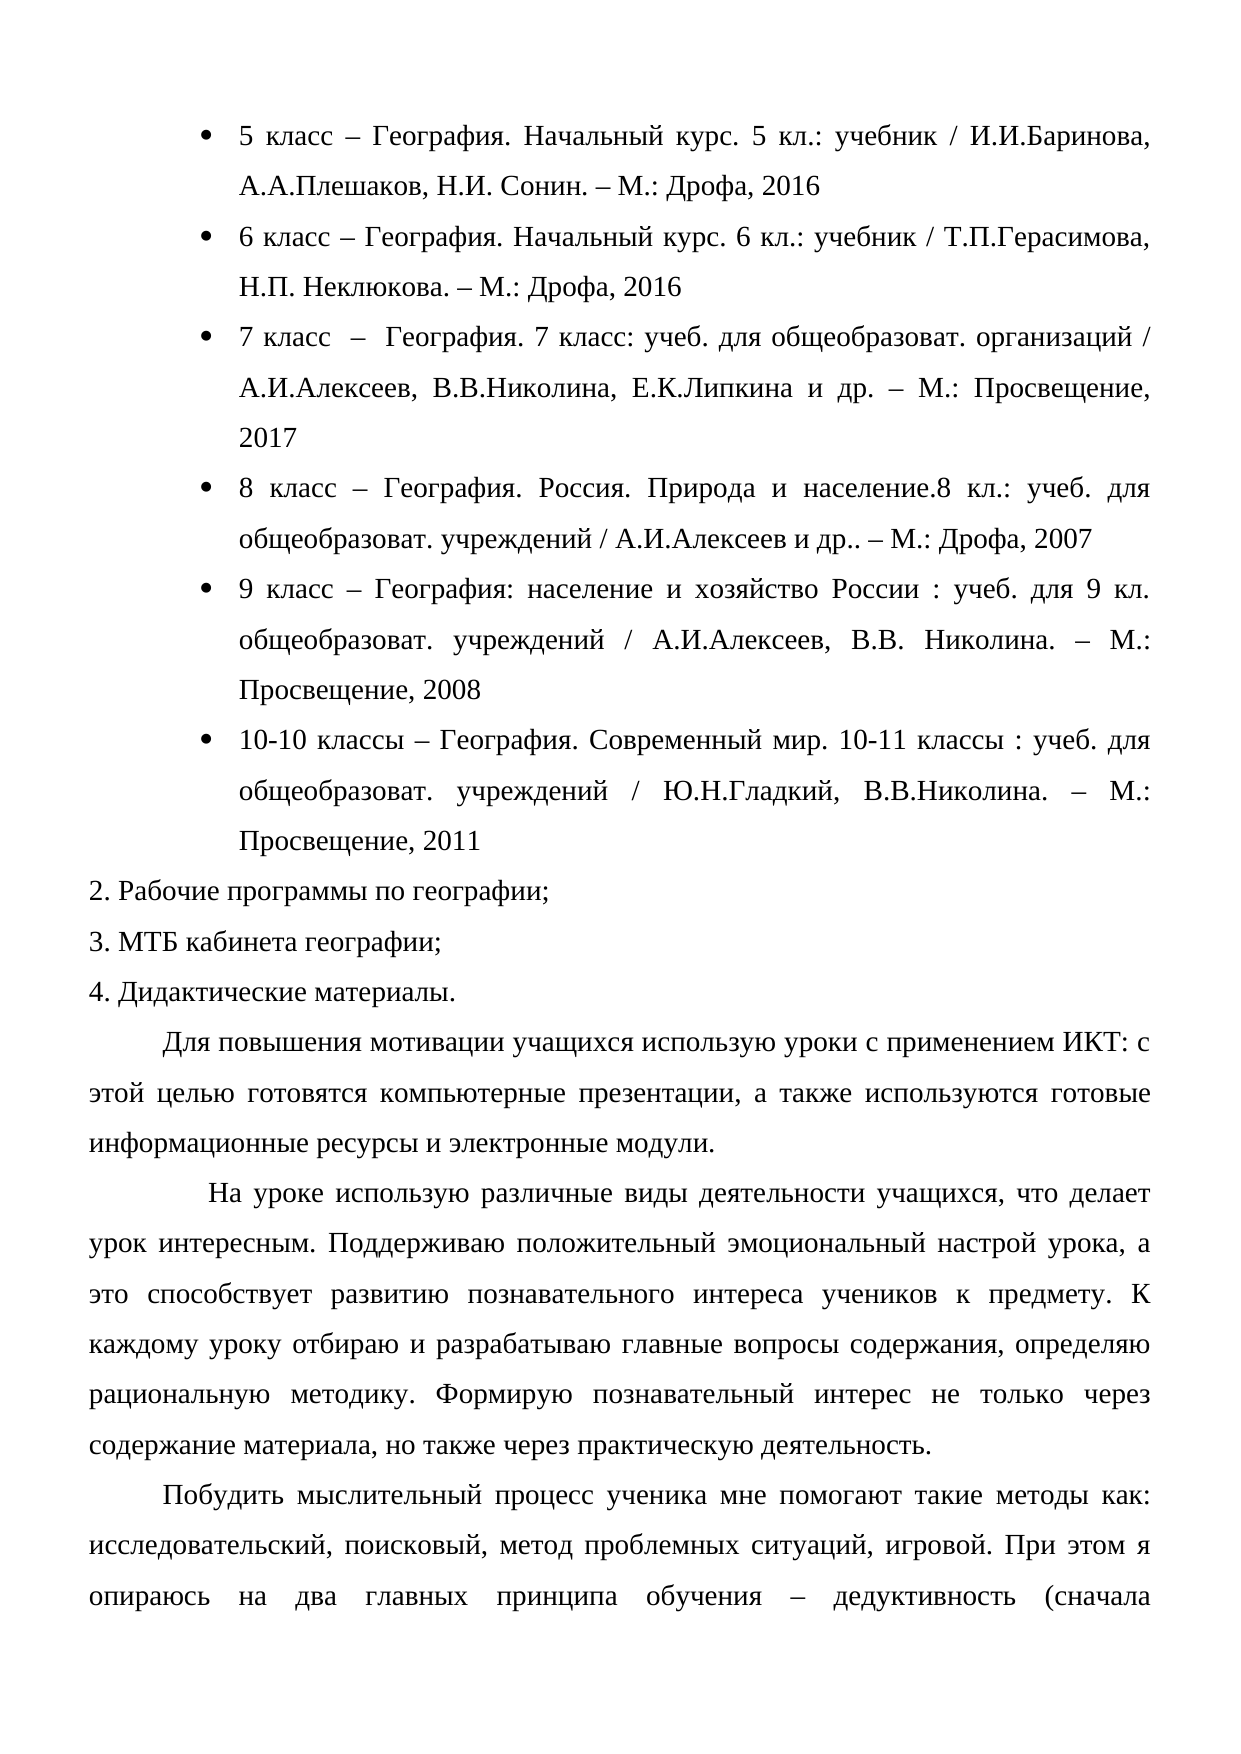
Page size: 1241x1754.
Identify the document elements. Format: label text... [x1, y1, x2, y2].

list 5 класс – География. Начальный курс. 5 кл.: учебник / И.И.Баринова, А.А.Плешаков, Н.И. Сонин. – М.: Дрофа, 2016 [201, 118, 1152, 202]
list 7 класс – География. 7 класс: учеб. для общеобразоват. организаций / А.И.Алексеев, В.В.Николина, Е.К.Липкина и др. – М.: Просвещение, 2017 [201, 319, 1152, 454]
list 6 класс – География. Начальный курс. 6 кл.: учебник / Т.П.Герасимова, Н.П. Неклюкова. – М.: Дрофа, 2016 [201, 219, 1152, 303]
list 9 класс – География: население и хозяйство России : учеб. для 9 кл. общеобразоват. учреждений / А.И.Алексеев, В.В. Николина. – М.: Просвещение, 2008 [201, 571, 1152, 706]
text 3. МТБ кабинета географии; [89, 924, 1152, 957]
text На уроке использую различные виды деятельности учащихся, что делает урок интересным. Поддерживаю положительный эмоциональный настрой урока, а это способствует развитию познавательного интереса учеников к предмету. К каждому уроку отбираю и разрабатываю главные вопросы содержания, определяю рациональную методику. Формирую познавательный интерес не только через содержание материала, но также через практическую деятельность. [89, 1175, 1152, 1460]
text 2. Рабочие программы по географии; [89, 873, 1152, 907]
text Для повышения мотивации учащихся использую уроки с применением ИКТ: с этой целью готовятся компьютерные презентации, а также используются готовые информационные ресурсы и электронные модули. [89, 1024, 1152, 1158]
list 8 класс – География. Россия. Природа и население.8 кл.: учеб. для общеобразоват. учреждений / А.И.Алексеев и др.. – М.: Дрофа, 2007 [201, 471, 1152, 554]
list 10-10 классы – География. Современный мир. 10-11 классы : учеб. для общеобразоват. учреждений / Ю.Н.Гладкий, В.В.Николина. – М.: Просвещение, 2011 [201, 722, 1152, 857]
text 4. Дидактические материалы. [89, 974, 1152, 1008]
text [89, 1477, 1152, 1611]
